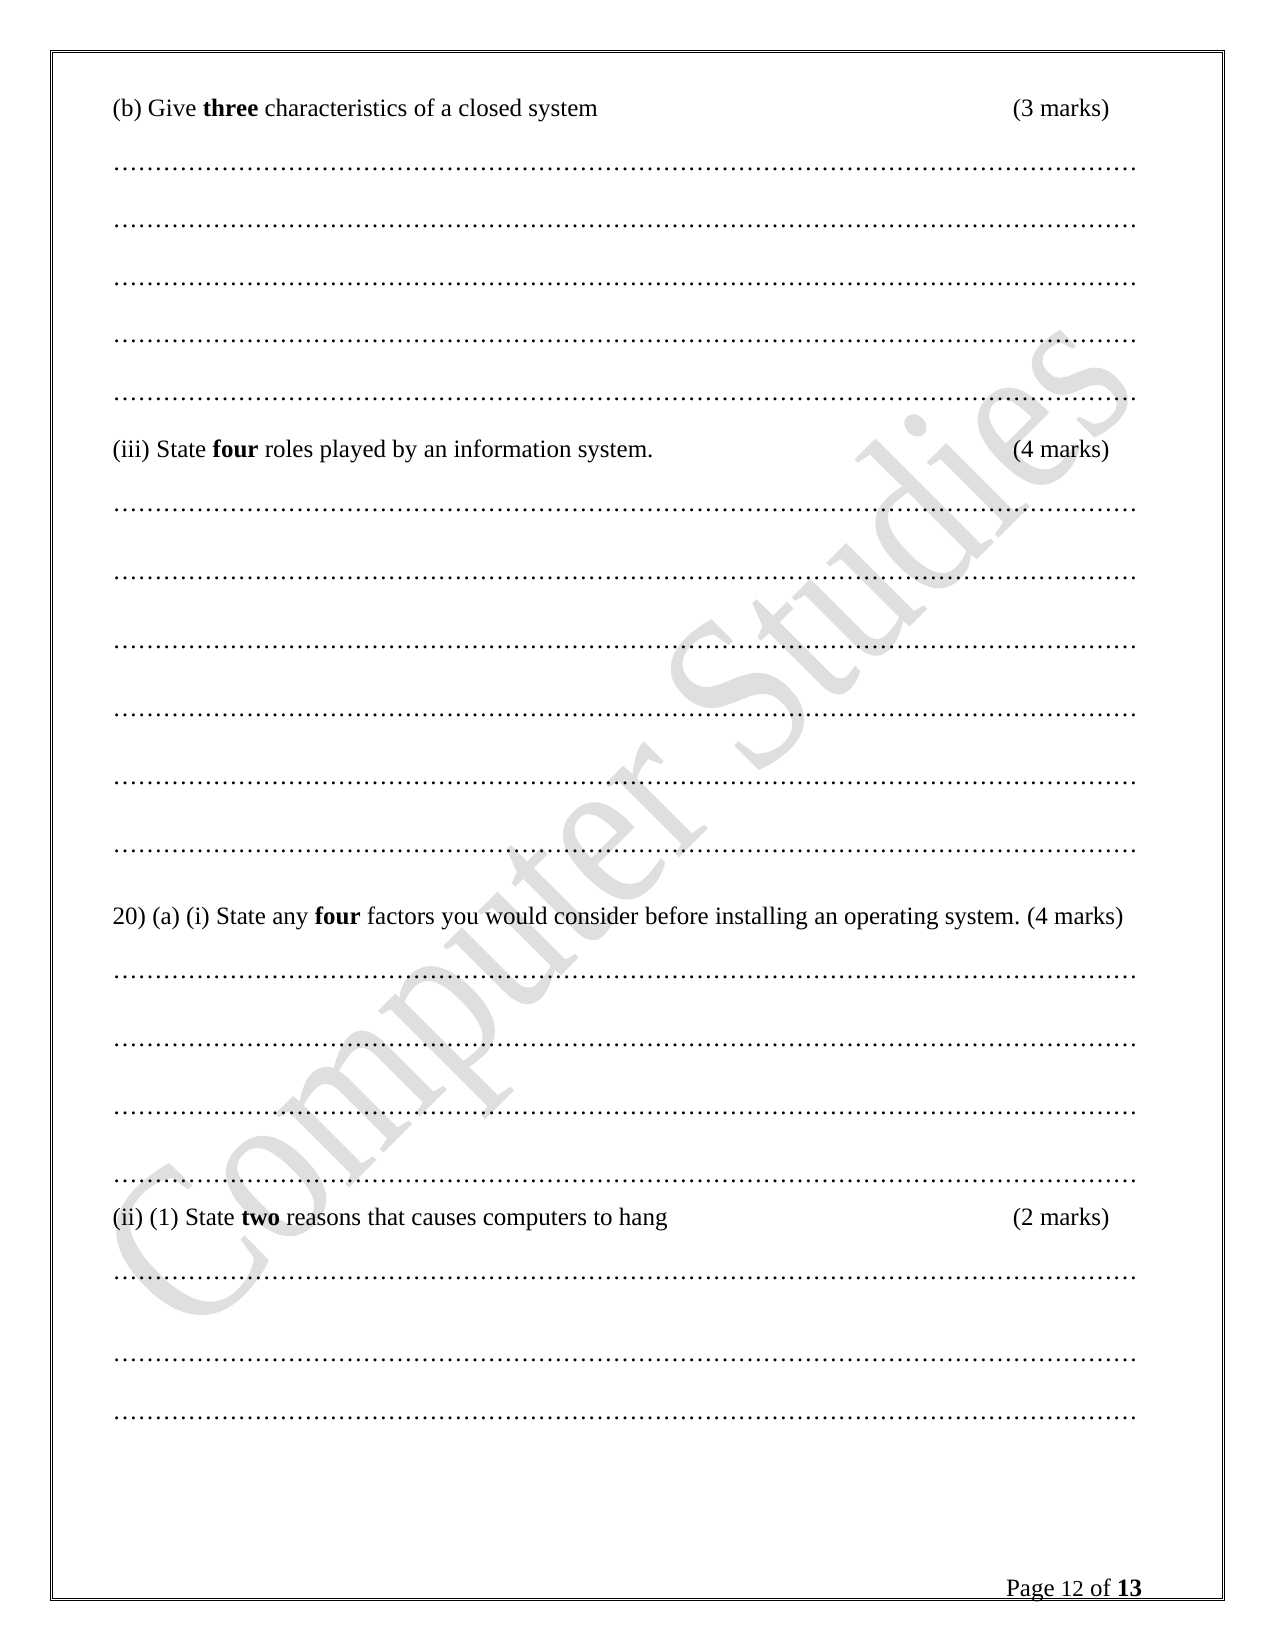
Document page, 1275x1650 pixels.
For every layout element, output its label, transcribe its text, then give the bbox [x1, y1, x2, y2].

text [112, 1396, 1156, 1425]
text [112, 204, 1156, 233]
text (ii) (1) State two reasons that causes computers to hang (2 marks) [112, 1202, 1156, 1231]
list (a) (i) State any four factors you would consider before installing an operating system. (4 marks) [112, 901, 1156, 929]
text …………………………………………………………………………………………………………… [112, 1091, 1156, 1120]
text …………………………………………………………………………………………………………… [112, 761, 1156, 790]
text …………………………………………………………………………………………………………… [112, 1159, 1156, 1188]
text …………………………………………………………………………………………………………… [112, 556, 1156, 585]
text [112, 319, 1156, 348]
text …………………………………………………………………………………………………………… [112, 625, 1156, 653]
text …………………………………………………………………………………………………………… [112, 377, 1156, 406]
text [112, 1338, 1156, 1367]
text …………………………………………………………………………………………………………… [112, 488, 1156, 517]
text …………………………………………………………………………………………………………… [112, 1023, 1156, 1052]
text …………………………………………………………………………………………………………… [112, 955, 1156, 984]
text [112, 147, 1156, 176]
text …………………………………………………………………………………………………………… [112, 829, 1156, 858]
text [112, 262, 1156, 291]
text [112, 1256, 1156, 1285]
list Give three characteristics of a closed system (3 marks) [112, 93, 1156, 122]
text …………………………………………………………………………………………………………… [112, 693, 1156, 721]
list State four roles played by an information system. (4 marks) [112, 434, 1156, 463]
